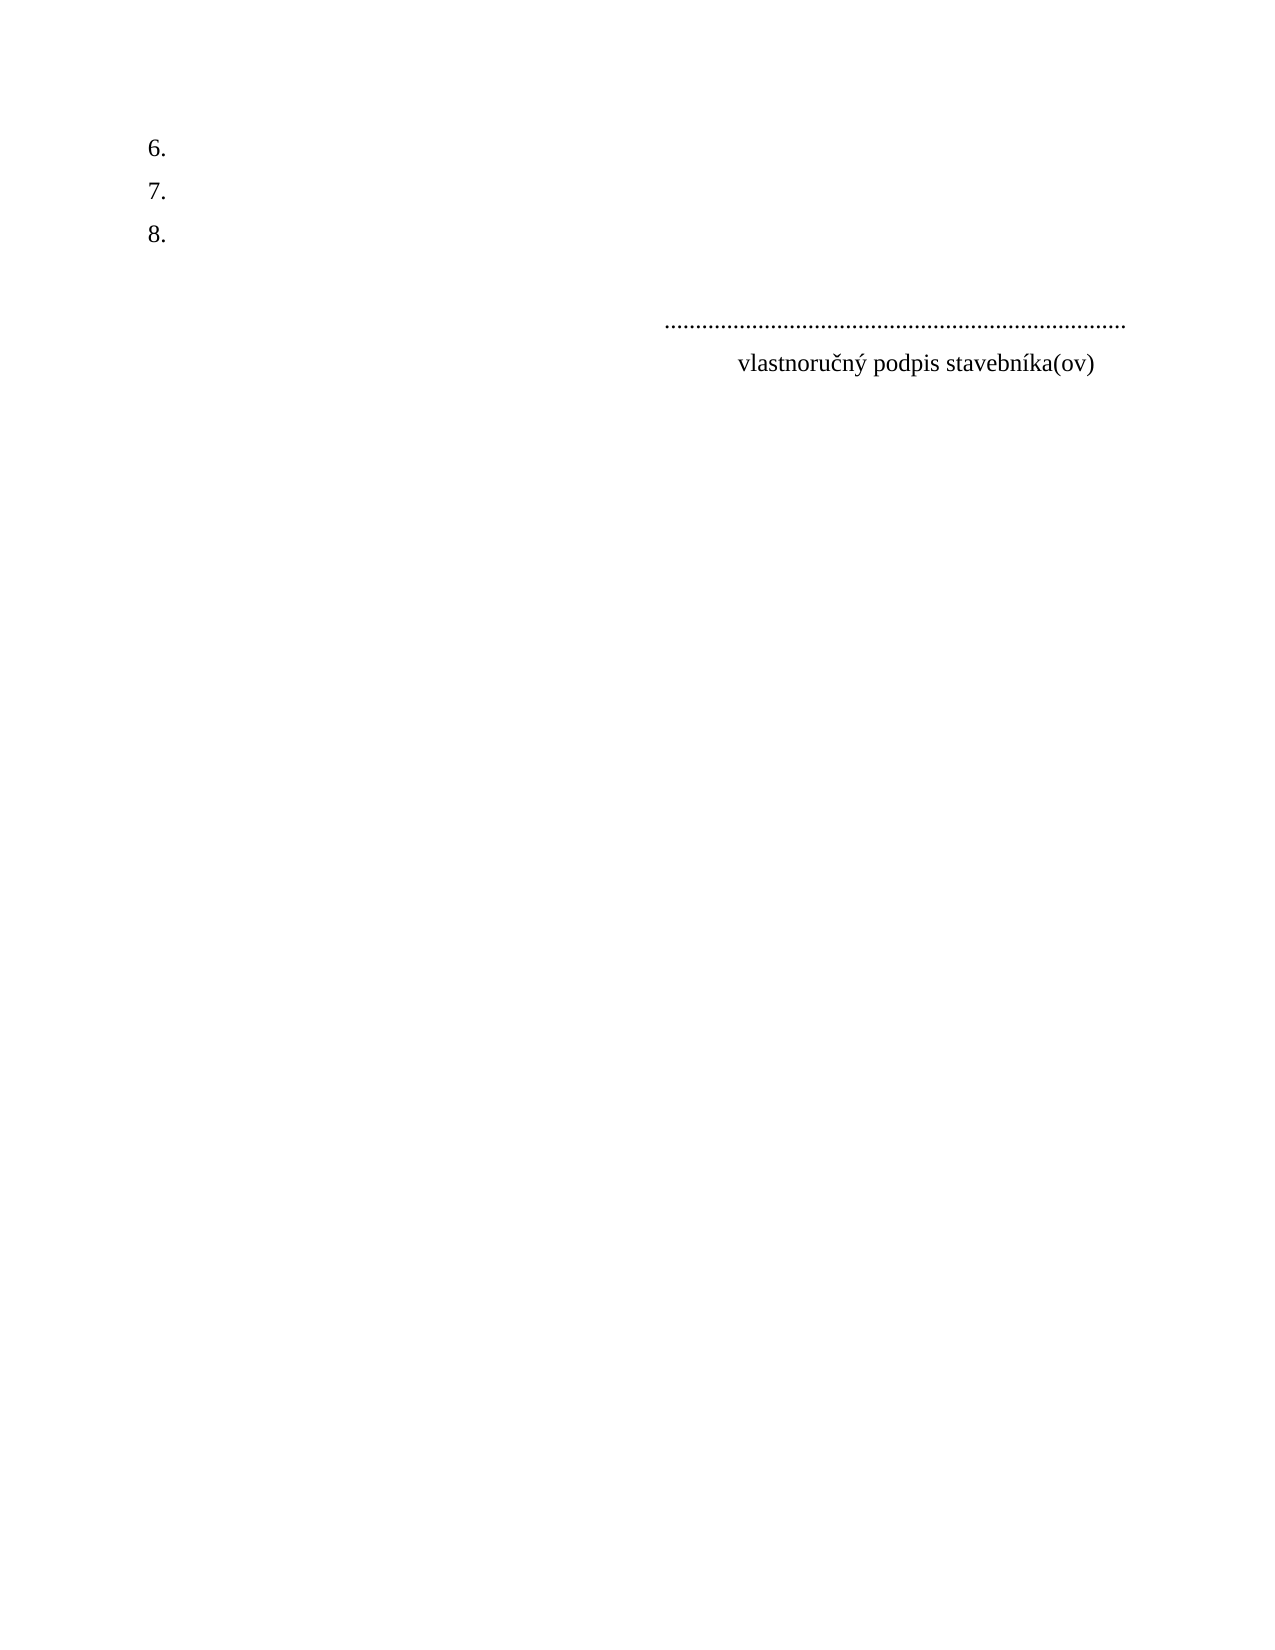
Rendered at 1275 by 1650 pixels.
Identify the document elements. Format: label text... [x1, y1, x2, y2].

text 7. [148, 176, 1127, 205]
text 8. [148, 219, 1127, 248]
text 6. [148, 133, 1127, 162]
text .......................................................................... vlastnoručný podpis stavebníka(ov) [148, 305, 1127, 377]
